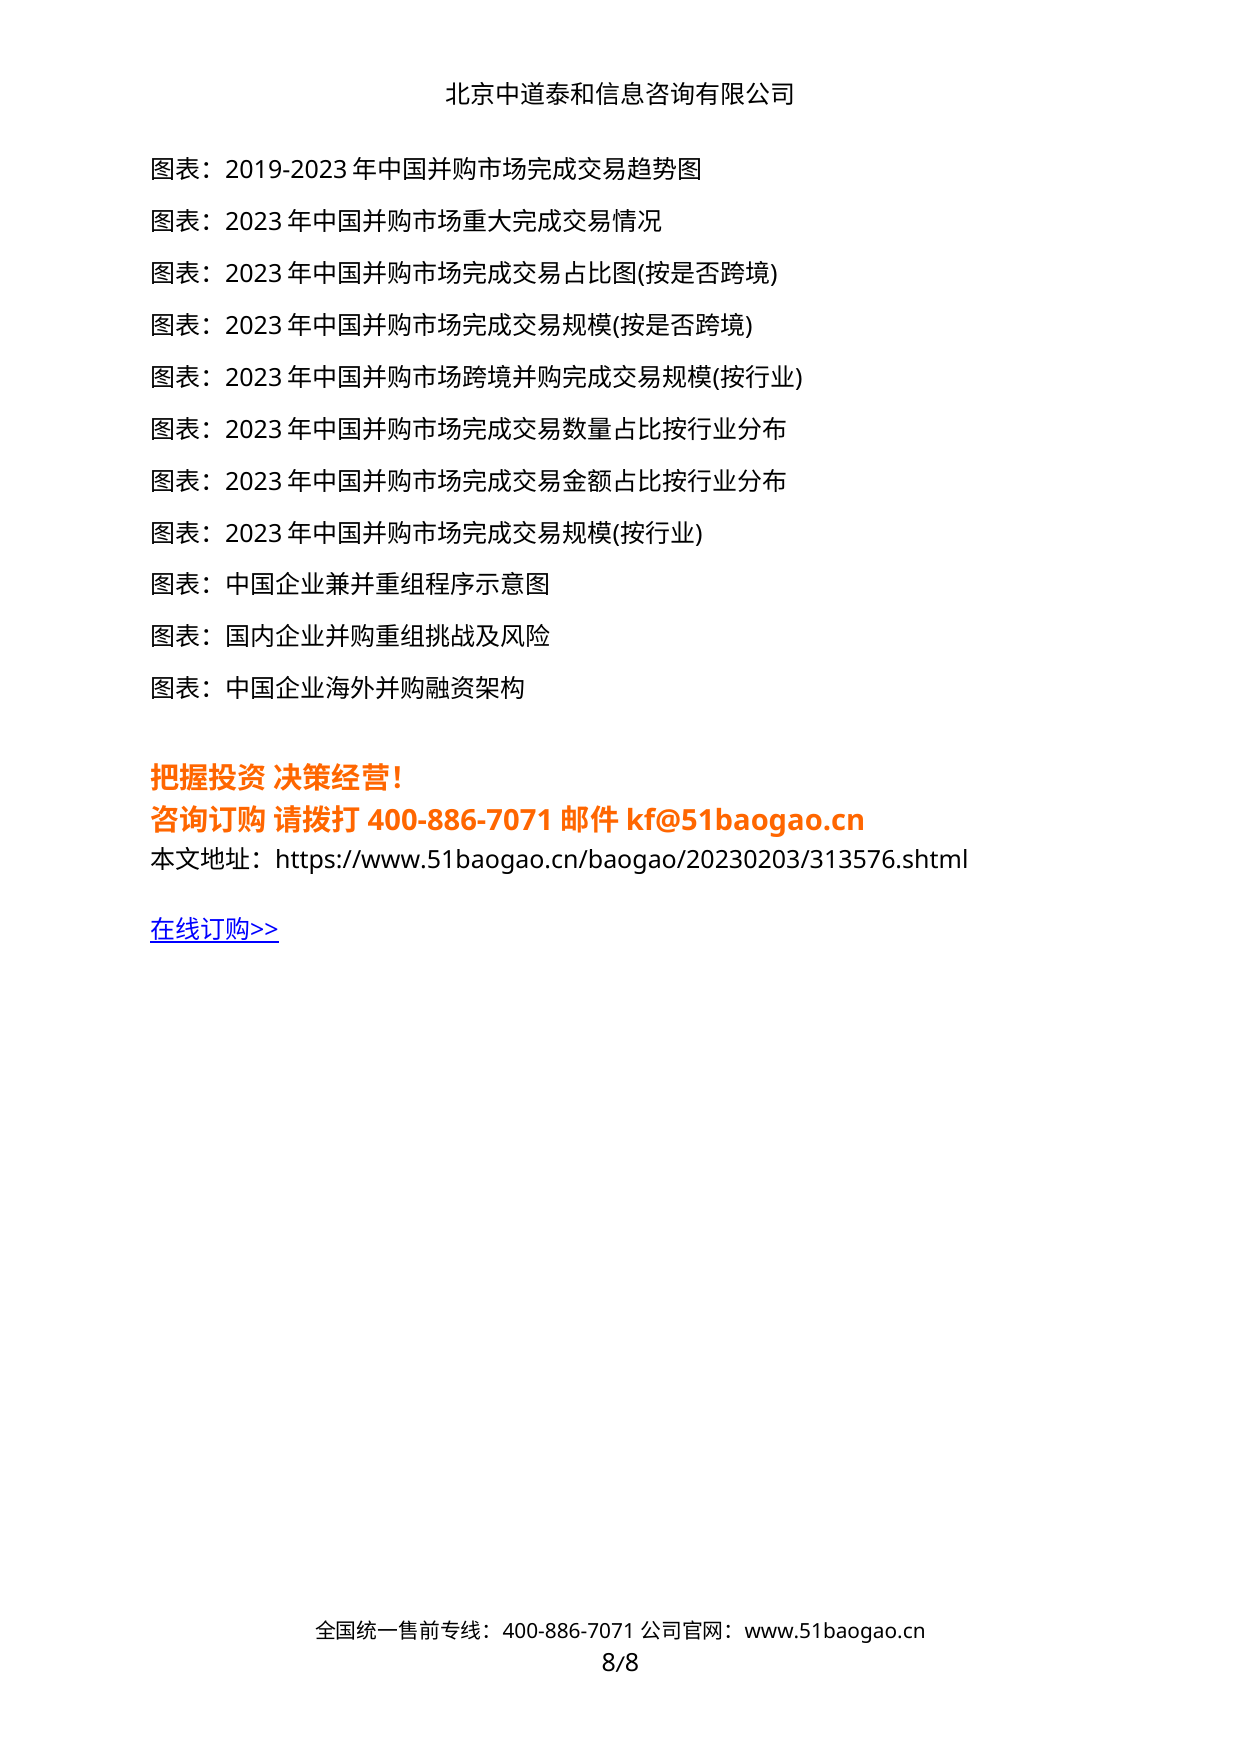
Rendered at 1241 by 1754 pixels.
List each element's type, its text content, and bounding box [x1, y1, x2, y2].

text 图表：2023年中国并购市场重大完成交易情况 [150, 202, 1090, 238]
text 图表：国内企业并购重组挑战及风险 [150, 617, 1090, 653]
text 图表：2023年中国并购市场完成交易数量占比按行业分布 [150, 409, 1090, 446]
text 图表：中国企业海外并购融资架构 [150, 669, 1090, 705]
text 图表：2023年中国并购市场完成交易规模(按是否跨境) [150, 306, 1090, 342]
text 图表：2023年中国并购市场跨境并购完成交易规模(按行业) [150, 357, 1090, 394]
text 图表：2023年中国并购市场完成交易规模(按行业) [150, 513, 1090, 549]
text 在线订购>> [150, 876, 1090, 946]
text 图表：2023年中国并购市场完成交易金额占比按行业分布 [150, 461, 1090, 497]
text 图表：2023年中国并购市场完成交易占比图(按是否跨境) [150, 254, 1090, 290]
text 把握投资 决策经营！咨询订购 请拨打 400-886-7071 邮件 kf@51baogao.cn本文地址：https://www.51baogao.cn/baogao/20230203/313576.shtml [150, 721, 1090, 876]
text 图表：2019-2023年中国并购市场完成交易趋势图 [150, 150, 1090, 186]
text 图表：中国企业兼并重组程序示意图 [150, 565, 1090, 601]
